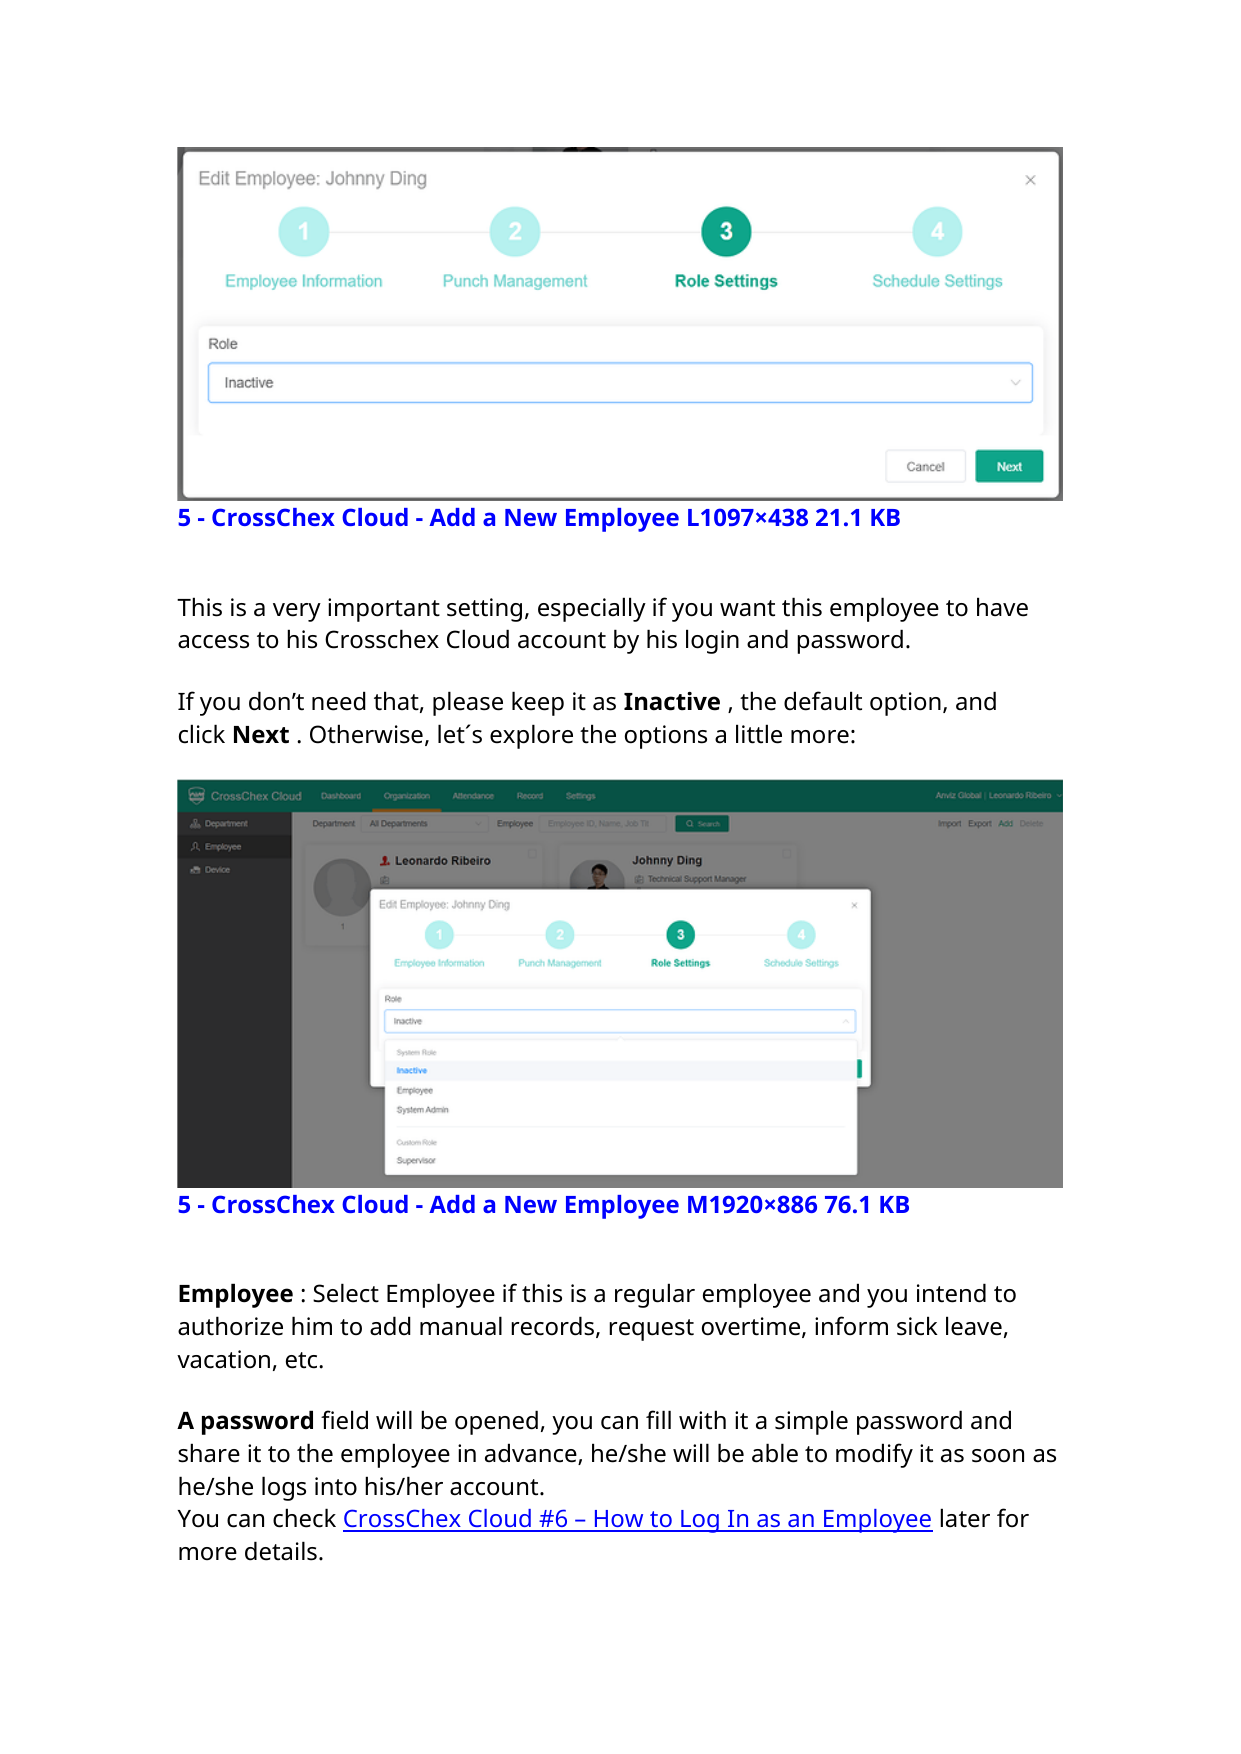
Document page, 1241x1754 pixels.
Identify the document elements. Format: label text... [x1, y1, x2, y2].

text A password field will be opened, you can fill with it a simple password and share it to the employee in advance, he/she will be able to modify it as soon as he/she logs into his/her account. You can check CrossChex Cloud #6 – How to Log In as an Employee later for more details. [177, 1404, 1063, 1567]
picture [177, 147, 1063, 501]
text 5 - CrossChex Cloud - Add a New Employee M1920×886 76.1 KB [177, 1188, 1063, 1220]
picture [177, 779, 1063, 1188]
text This is a very important setting, especially if you want this employee to have access to his Crosschex Cloud account by his login and password. [177, 590, 1063, 656]
text Employee : Select Employee if this is a regular employee and you intend to authorize him to add manual records, request overtime, inform sick leave, vacation, etc. [177, 1277, 1063, 1375]
text 5 - CrossChex Cloud - Add a New Employee L1097×438 21.1 KB [177, 501, 1063, 533]
text If you don’t need that, please keep it as Inactive , the default option, and click Next . Otherwise, let´s explore the options a little more: [177, 685, 1063, 750]
